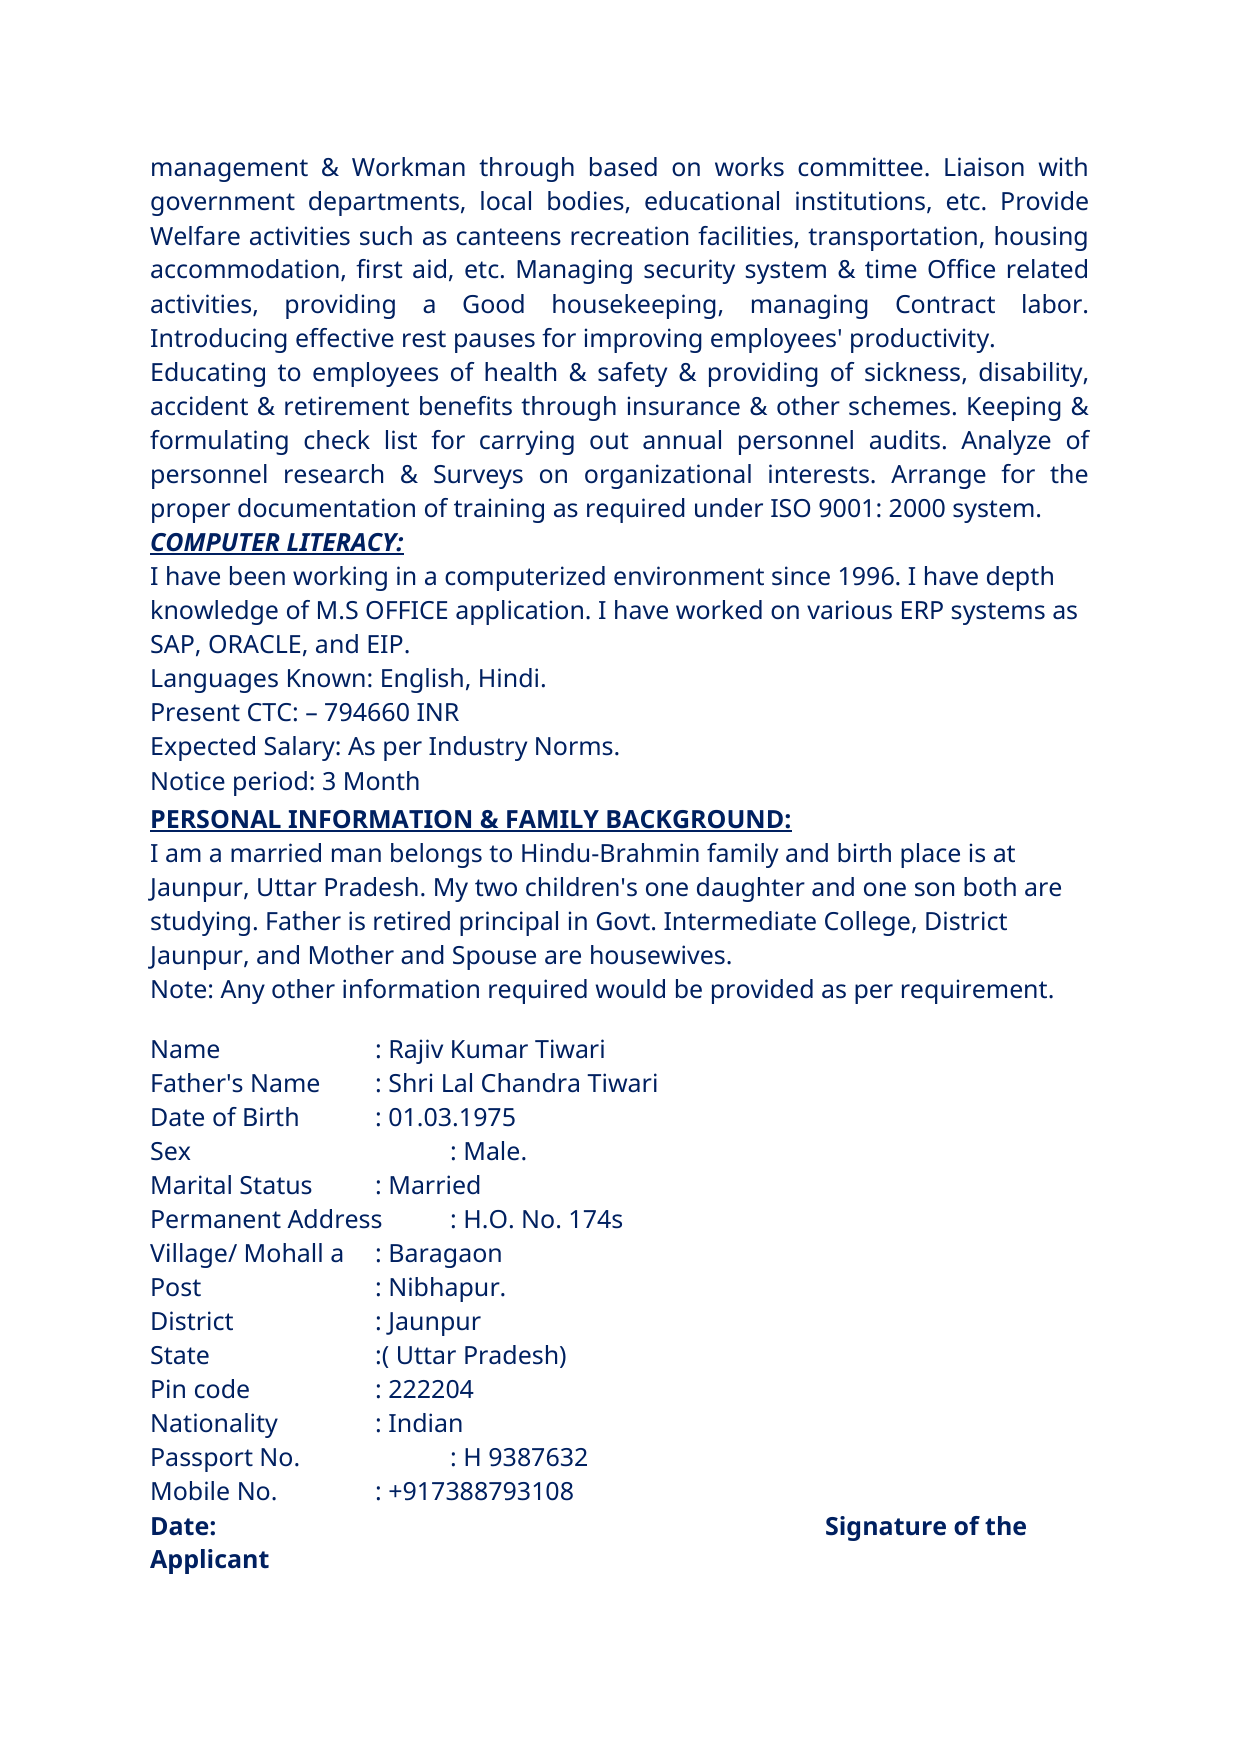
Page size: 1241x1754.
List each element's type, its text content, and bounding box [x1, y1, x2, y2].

text COMPUTER LITERACY: [150, 525, 1090, 559]
text Present CTC: – 794660 INR [150, 695, 1090, 729]
text Pin code : 222204 [150, 1372, 1090, 1406]
text Sex : Male. [150, 1133, 1090, 1167]
text Educating to employees of health & safety & providing of sickness, disability, accident & retirement benefits through insurance & other schemes. Keeping & formulating check list for carrying out annual personnel audits. Analyze of personnel research & Surveys on organizational interests. Arrange for the proper documentation of training as required under ISO 9001: 2000 system. [150, 354, 1090, 525]
text Permanent Address : H.O. No. 174s [150, 1202, 1090, 1236]
text Notice period: 3 Month [150, 763, 1090, 797]
text Mobile No. : +917388793108 [150, 1474, 1090, 1508]
text I am a married man belongs to Hindu-Brahmin family and birth place is at Jaunpur, Uttar Pradesh. My two children's one daughter and one son both are studying. Father is retired principal in Govt. Intermediate College, District Jaunpur, and Mother and Spouse are housewives. [150, 835, 1090, 972]
text State :( Uttar Pradesh) [150, 1338, 1090, 1372]
text Note: Any other information required would be provided as per requirement. [150, 972, 1090, 1006]
text Village/ Mohall a : Baragaon [150, 1236, 1090, 1270]
text Name : Rajiv Kumar Tiwari [150, 1031, 1090, 1065]
text Expected Salary: As per Industry Norms. [150, 729, 1090, 763]
subtitle PERSONAL INFORMATION & FAMILY BACKGROUND: [150, 801, 1090, 835]
text Date: Signature of the Applicant [150, 1508, 1090, 1576]
text Post : Nibhapur. [150, 1270, 1090, 1304]
text Marital Status : Married [150, 1167, 1090, 1202]
text Passport No. : H 9387632 [150, 1440, 1090, 1474]
text I have been working in a computerized environment since 1996. I have depth knowledge of M.S OFFICE application. I have worked on various ERP systems as SAP, ORACLE, and EIP. [150, 559, 1090, 661]
text District : Jaunpur [150, 1304, 1090, 1338]
text Date of Birth : 01.03.1975 [150, 1099, 1090, 1133]
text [150, 150, 1090, 354]
text Father's Name : Shri Lal Chandra Tiwari [150, 1065, 1090, 1099]
text Languages Known: English, Hindi. [150, 661, 1090, 695]
text Nationality : Indian [150, 1406, 1090, 1440]
